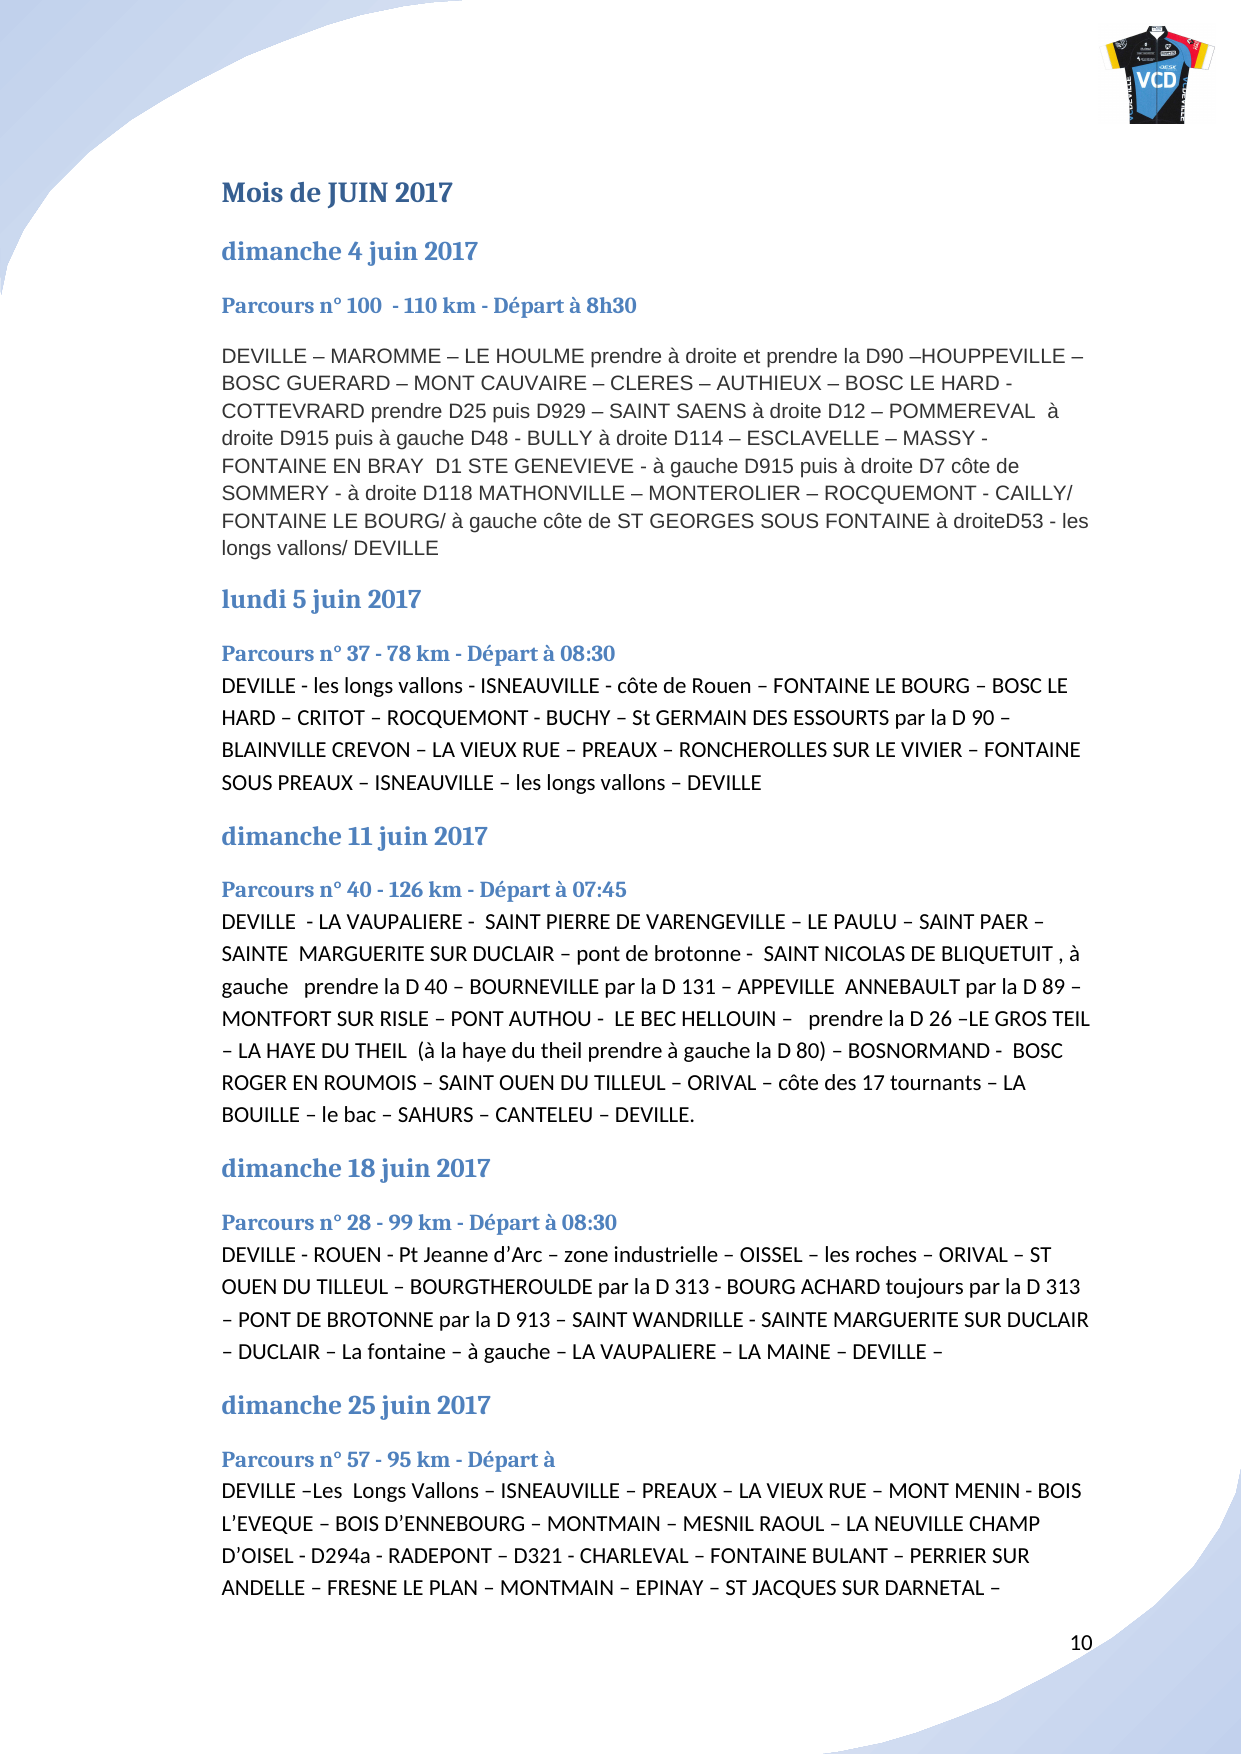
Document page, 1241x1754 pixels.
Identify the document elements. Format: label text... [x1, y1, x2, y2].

subtitle dimanche 11 juin 2017 [221, 821, 1093, 852]
subtitle dimanche 18 juin 2017 [221, 1153, 1093, 1185]
subtitle Parcours n° 100 - 110 km - Départ à 8h30 [221, 292, 1093, 319]
subtitle Parcours n° 57 - 95 km - Départ à [221, 1446, 1093, 1473]
text DEVILLE - les longs vallons - ISNEAUVILLE - côte de Rouen – FONTAINE LE BOURG – BOSC LE HARD – CRITOT – ROCQUEMONT - BUCHY – St GERMAIN DES ESSOURTS par la D 90 – BLAINVILLE CREVON – LA VIEUX RUE – PREAUX – RONCHEROLLES SUR LE VIVIER – FONTAINE SOUS PREAUX – ISNEAUVILLE – les longs vallons – DEVILLE [221, 671, 1093, 796]
text DEVILLE - LA VAUPALIERE - SAINT PIERRE DE VARENGEVILLE – LE PAULU – SAINT PAER – SAINTE MARGUERITE SUR DUCLAIR – pont de brotonne - SAINT NICOLAS DE BLIQUETUIT , à gauche prendre la D 40 – BOURNEVILLE par la D 131 – APPEVILLE ANNEBAULT par la D 89 – MONTFORT SUR RISLE – PONT AUTHOU - LE BEC HELLOUIN – prendre la D 26 –LE GROS TEIL – LA HAYE DU THEIL (à la haye du theil prendre à gauche la D 80) – BOSNORMAND - BOSC ROGER EN ROUMOIS – SAINT OUEN DU TILLEUL – ORIVAL – côte des 17 tournants – LA BOUILLE – le bac – SAHURS – CANTELEU – DEVILLE. [221, 907, 1093, 1128]
text DEVILLE - ROUEN - Pt Jeanne d’Arc – zone industrielle – OISSEL – les roches – ORIVAL – ST OUEN DU TILLEUL – BOURGTHEROULDE par la D 313 - BOURG ACHARD toujours par la D 313 – PONT DE BROTONNE par la D 913 – SAINT WANDRILLE - SAINTE MARGUERITE SUR DUCLAIR – DUCLAIR – La fontaine – à gauche – LA VAUPALIERE – LA MAINE – DEVILLE – [221, 1240, 1093, 1365]
picture [1097, 23, 1217, 124]
subtitle Parcours n° 40 - 126 km - Départ à 07:45 [221, 877, 1093, 903]
subtitle Parcours n° 37 - 78 km - Départ à 08:30 [221, 641, 1093, 667]
subtitle dimanche 4 juin 2017 [221, 236, 1093, 267]
subtitle dimanche 25 juin 2017 [221, 1390, 1093, 1421]
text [221, 1477, 1093, 1601]
subtitle Mois de JUIN 2017 [221, 176, 1093, 210]
subtitle lundi 5 juin 2017 [221, 584, 1093, 615]
subtitle DEVILLE – MAROMME – LE HOULME prendre à droite et prendre la D90 –HOUPPEVILLE – BOSC GUERARD – MONT CAUVAIRE – CLERES – AUTHIEUX – BOSC LE HARD - COTTEVRARD prendre D25 puis D929 – SAINT SAENS à droite D12 – POMMEREVAL à droite D915 puis à gauche D48 - BULLY à droite D114 – ESCLAVELLE – MASSY - FONTAINE EN BRAY D1 STE GENEVIEVE - à gauche D915 puis à droite D7 côte de SOMMERY - à droite D118 MATHONVILLE – MONTEROLIER – ROCQUEMONT - CAILLY/ FONTAINE LE BOURG/ à gauche côte de ST GEORGES SOUS FONTAINE à droiteD53 - les longs vallons/ DEVILLE [221, 343, 1093, 560]
subtitle Parcours n° 28 - 99 km - Départ à 08:30 [221, 1210, 1093, 1236]
